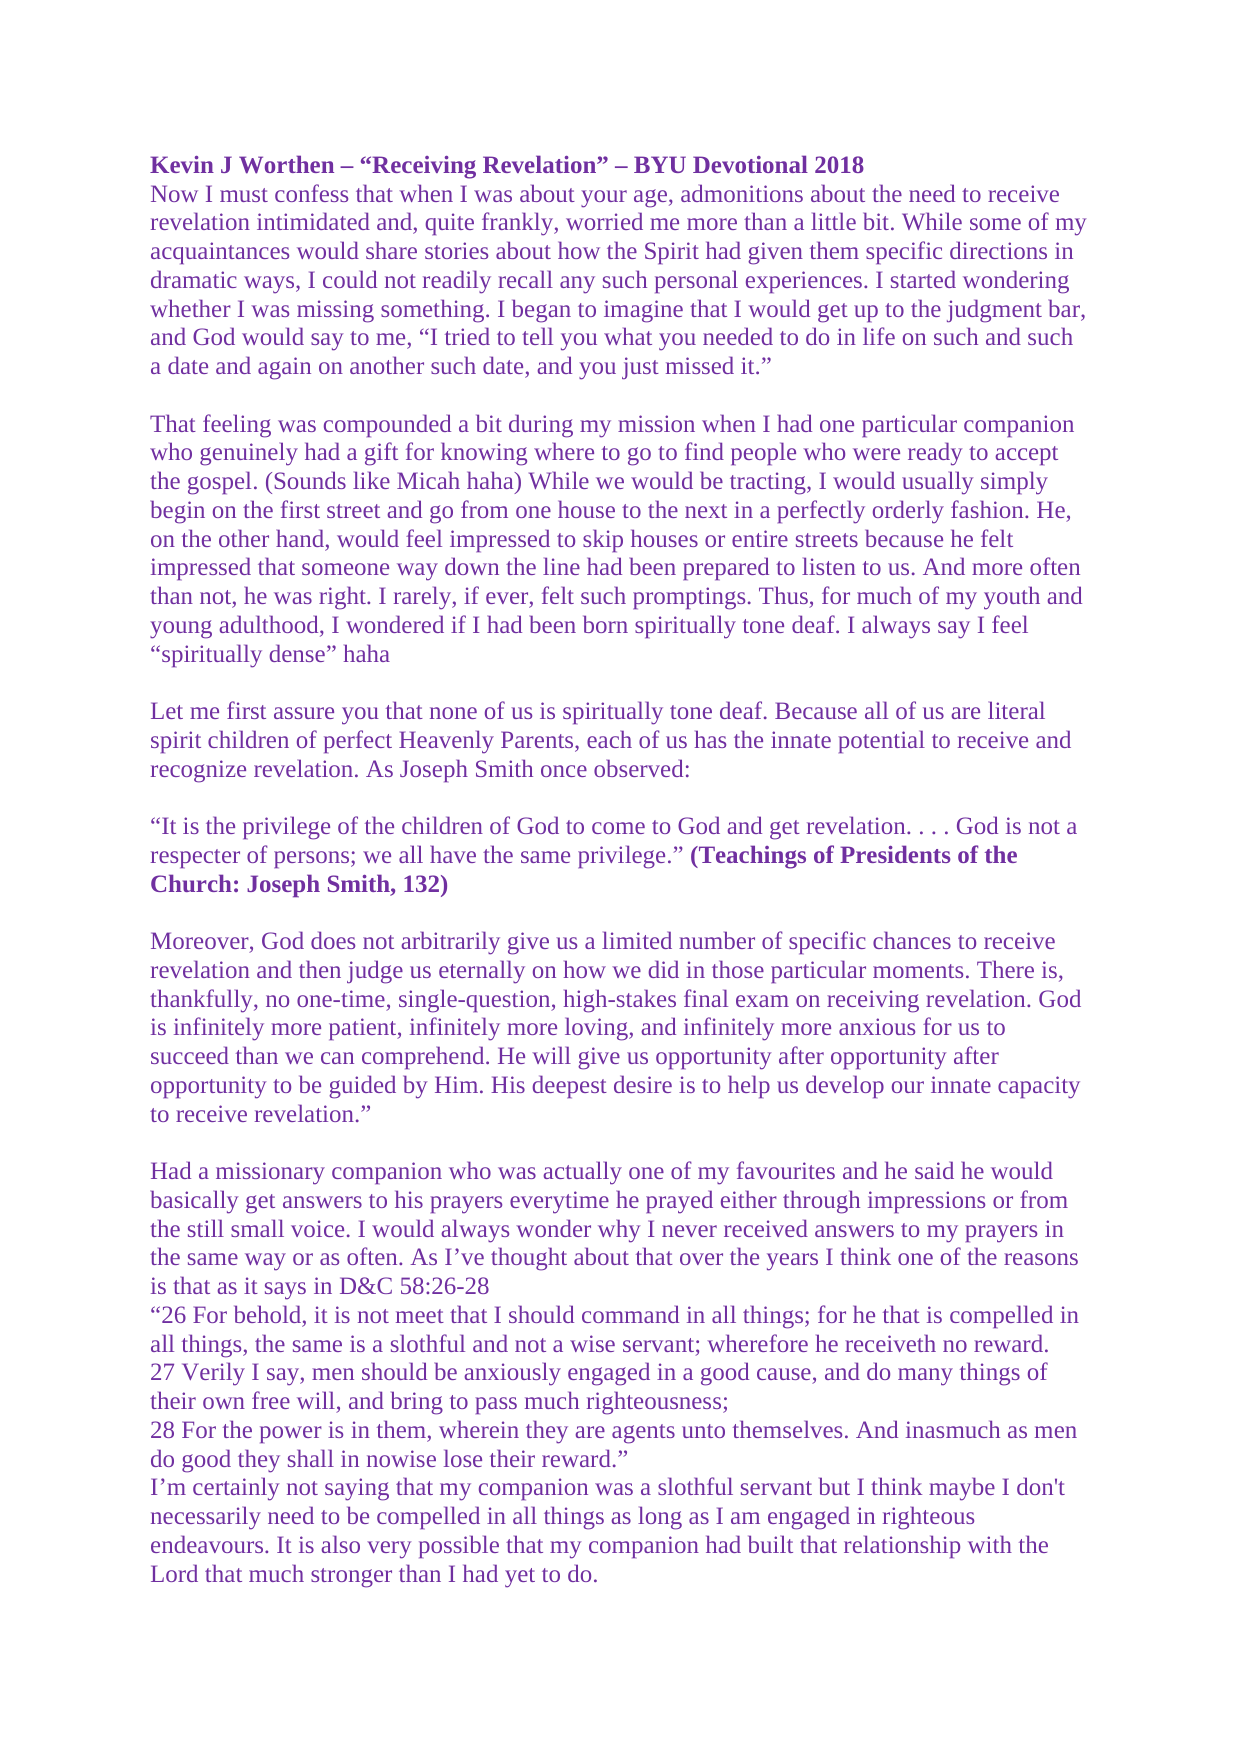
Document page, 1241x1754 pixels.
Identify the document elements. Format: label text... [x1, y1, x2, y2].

text “It is the privilege of the children of God to come to God and get revelation. . . . God is not a respecter of persons; we all have the same privilege.” (Teachings of Presidents of the Church: Joseph Smith, 132) [150, 811, 1090, 897]
text Now I must confess that when I was about your age, admonitions about the need to receive revelation intimidated and, quite frankly, worried me more than a little bit. While some of my acquaintances would share stories about how the Spirit had given them specific directions in dramatic ways, I could not readily recall any such personal experiences. I started wondering whether I was missing something. I began to imagine that I would get up to the judgment bar, and God would say to me, “I tried to tell you what you needed to do in life on such and such a date and again on another such date, and you just missed it.” [150, 179, 1090, 380]
text Had a missionary companion who was actually one of my favourites and he said he would basically get answers to his prayers everytime he prayed either through impressions or from the still small voice. I would always wonder why I never received answers to my prayers in the same way or as often. As I’ve thought about that over the years I think one of the reasons is that as it says in D&C 58:26-28 [150, 1156, 1090, 1300]
text 28 For the power is in them, wherein they are agents unto themselves. And inasmuch as men do good they shall in nowise lose their reward.” [150, 1415, 1090, 1472]
text I’m certainly not saying that my companion was a slothful servant but I think maybe I don't necessarily need to be compelled in all things as long as I am engaged in righteous endeavours. It is also very possible that my companion had built that relationship with the Lord that much stronger than I had yet to do. [150, 1472, 1090, 1587]
text 27 Verily I say, men should be anxiously engaged in a good cause, and do many things of their own free will, and bring to pass much righteousness; [150, 1357, 1090, 1415]
text That feeling was compounded a bit during my mission when I had one particular companion who genuinely had a gift for knowing where to go to find people who were ready to accept the gospel. (Sounds like Micah haha) While we would be tracting, I would usually simply begin on the first street and go from one house to the next in a perfectly orderly fashion. He, on the other hand, would feel impressed to skip houses or entire streets because he felt impressed that someone way down the line had been prepared to listen to us. And more often than not, he was right. I rarely, if ever, felt such promptings. Thus, for much of my youth and young adulthood, I wondered if I had been born spiritually tone deaf. I always say I feel “spiritually dense” haha [150, 409, 1090, 667]
text Let me first assure you that none of us is spiritually tone deaf. Because all of us are literal spirit children of perfect Heavenly Parents, each of us has the innate potential to receive and recognize revelation. As Joseph Smith once observed: [150, 696, 1090, 782]
text “26 For behold, it is not meet that I should command in all things; for he that is compelled in all things, the same is a slothful and not a wise servant; wherefore he receiveth no reward. [150, 1300, 1090, 1357]
text Moreover, God does not arbitrarily give us a limited number of specific chances to receive revelation and then judge us eternally on how we did in those particular moments. There is, thankfully, no one-time, single-question, high-stakes final exam on receiving revelation. God is infinitely more patient, infinitely more loving, and infinitely more anxious for us to succeed than we can comprehend. He will give us opportunity after opportunity after opportunity to be guided by Him. His deepest desire is to help us develop our innate capacity to receive revelation.” [150, 926, 1090, 1127]
text Kevin J Worthen – “Receiving Revelation” – BYU Devotional 2018 [150, 150, 1090, 179]
